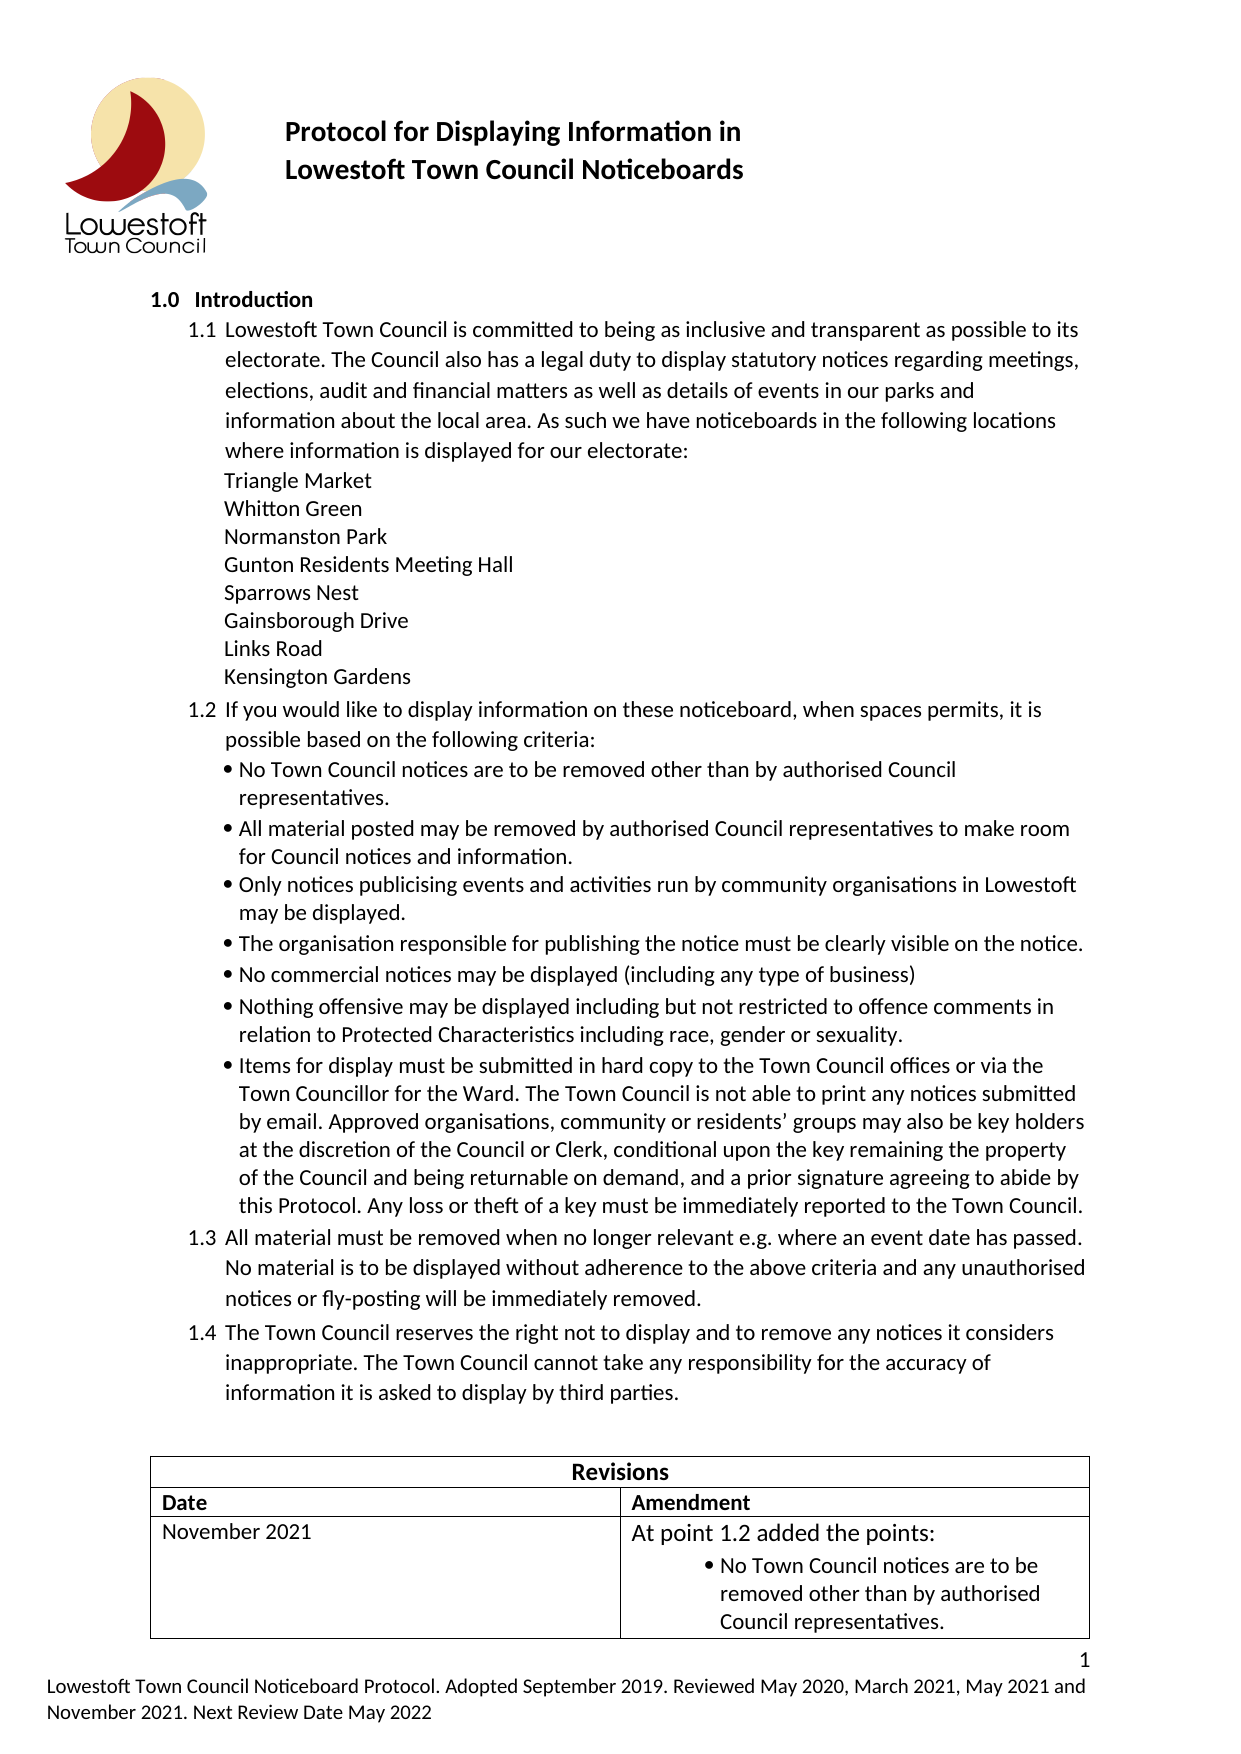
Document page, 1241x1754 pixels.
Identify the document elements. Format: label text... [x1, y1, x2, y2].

subtitle Lowestoft Town Council is committed to being as inclusive and transparent as possible to its electorate. The Council also has a legal duty to display statutory notices regarding meetings, elections, audit and financial matters as well as details of events in our parks and information about the local area. As such we have noticeboards in the following locations where information is displayed for our electorate: [187, 315, 1090, 464]
table_cell Amendment [621, 1488, 1089, 1516]
text Kensington Gardens [150, 662, 1090, 691]
text Links Road [150, 634, 1090, 662]
text Gunton Residents Meeting Hall [150, 550, 1090, 578]
text Gainsborough Drive [150, 606, 1090, 634]
list Items for display must be submitted in hard copy to the Town Council offices or via the Town Councillor for the Ward. The Town Council is not able to print any notices submitted by email. Approved organisations, community or residents’ groups may also be key holders at the discretion of the Council or Clerk, conditional upon the key remaining the property of the Council and being returnable on demand, and a prior signature agreeing to abide by this Protocol. Any loss or theft of a key must be immediately reported to the Town Council. [224, 1051, 1090, 1219]
text Whitton Green [150, 494, 1090, 522]
list Nothing offensive may be displayed including but not restricted to offence comments in relation to Protected Characteristics including race, gender or sexuality. [224, 992, 1090, 1048]
text Normanston Park [150, 522, 1090, 550]
list All material posted may be removed by authorised Council representatives to make room for Council notices and information. [224, 814, 1090, 870]
list The organisation responsible for publishing the notice must be clearly visible on the notice. [224, 929, 1090, 957]
text Triangle Market [150, 466, 1090, 494]
picture [61, 73, 210, 257]
subtitle All material must be removed when no longer relevant e.g. where an event date has passed. No material is to be displayed without adherence to the above criteria and any unauthorised notices or fly-posting will be immediately removed. [187, 1223, 1090, 1312]
subtitle Introduction [150, 285, 1090, 313]
text Sparrows Nest [150, 578, 1090, 606]
table_header Revisions [151, 1457, 1089, 1487]
subtitle The Town Council reserves the right not to display and to remove any notices it considers inappropriate. The Town Council cannot take any responsibility for the accuracy of information it is asked to display by third parties. [187, 1318, 1090, 1406]
list Only notices publicising events and activities run by community organisations in Lowestoft may be displayed. [224, 870, 1090, 926]
subtitle If you would like to display information on these noticeboard, when spaces permits, it is possible based on the following criteria: [187, 695, 1090, 753]
table_cell November 2021 [151, 1517, 620, 1638]
table_cell Date [151, 1488, 620, 1516]
list No Town Council notices are to be removed other than by authorised Council representatives. [224, 755, 1090, 811]
list No commercial notices may be displayed (including any type of business) [224, 961, 1090, 989]
